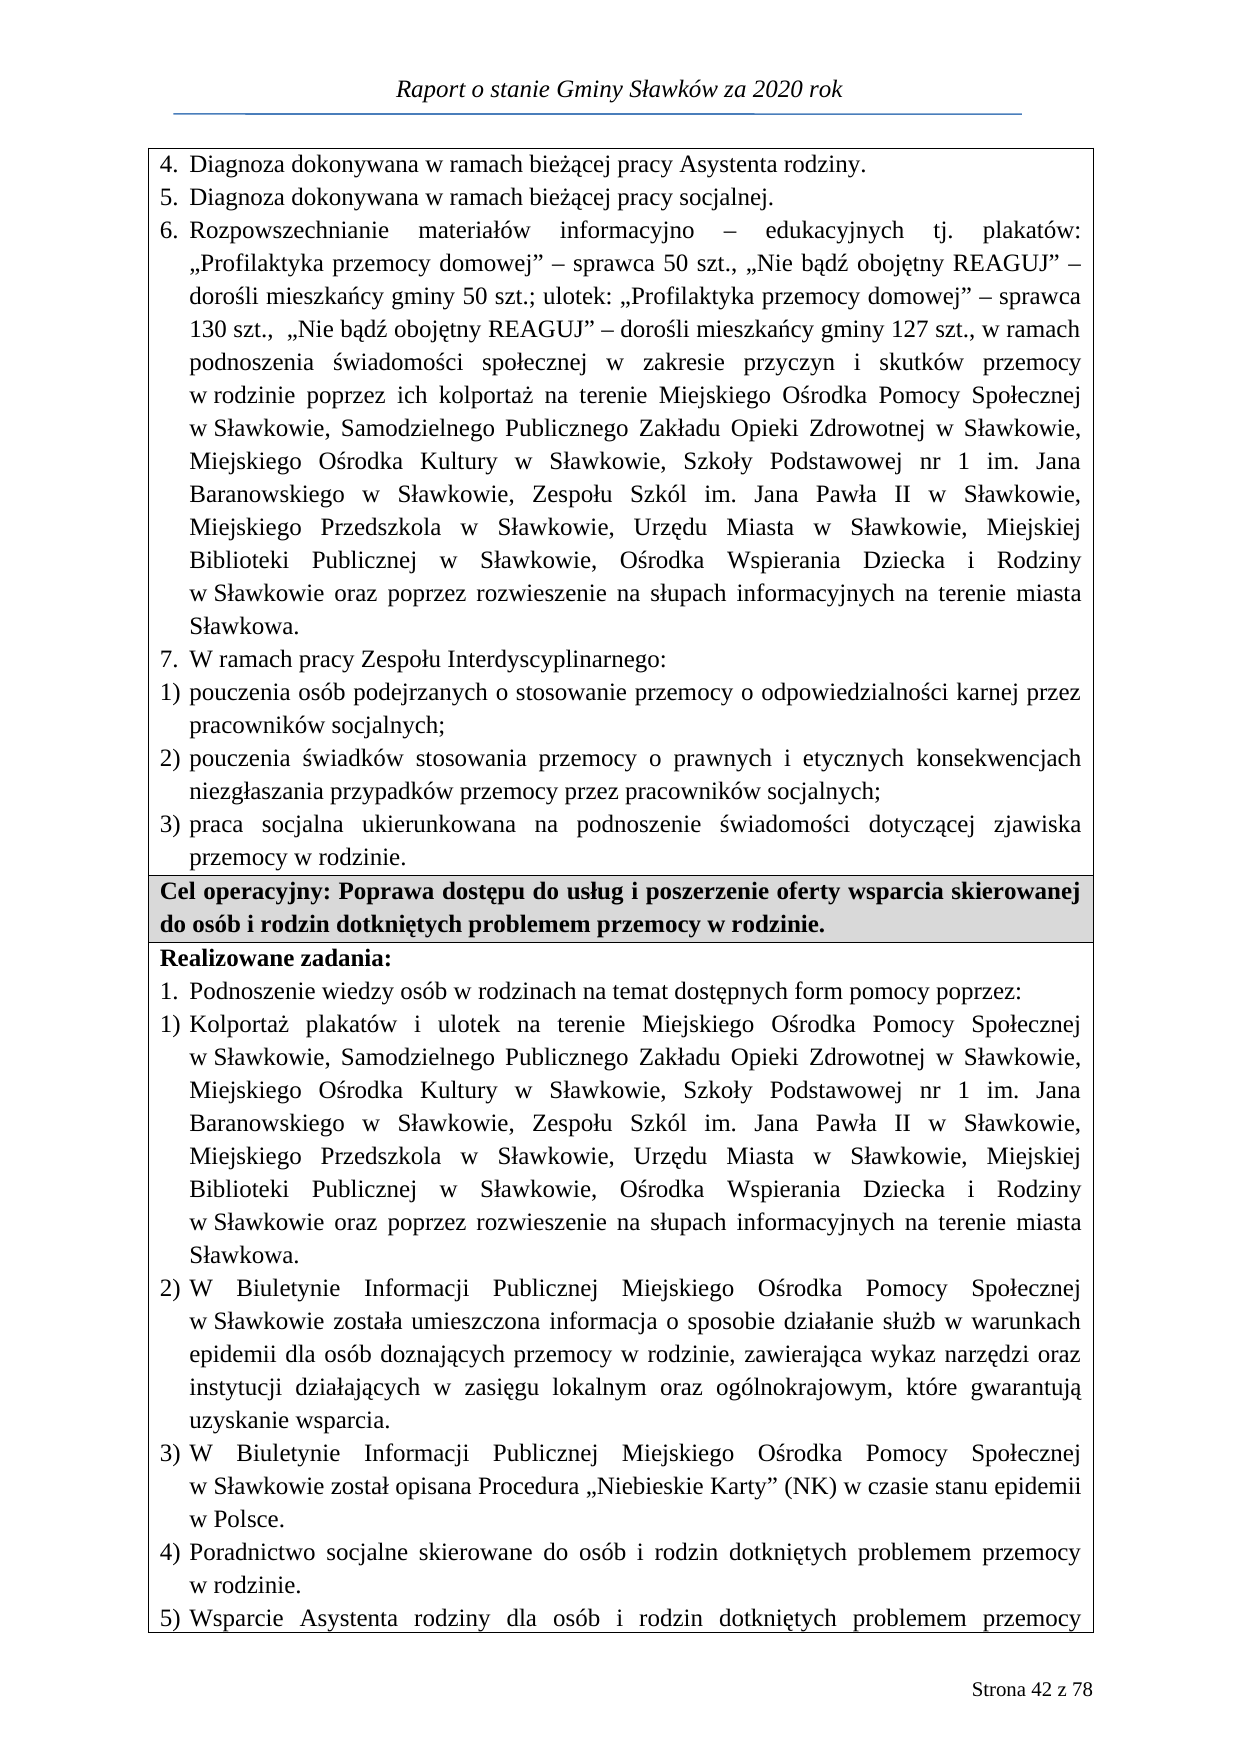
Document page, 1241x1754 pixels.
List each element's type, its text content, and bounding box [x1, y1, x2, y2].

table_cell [149, 943, 1093, 1632]
table_cell Cel operacyjny: Poprawa dostępu do usług i poszerzenie oferty wsparcia skierowanej do osób i rodzin dotkniętych problemem przemocy w rodzinie. [149, 876, 1093, 942]
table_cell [149, 149, 1093, 875]
